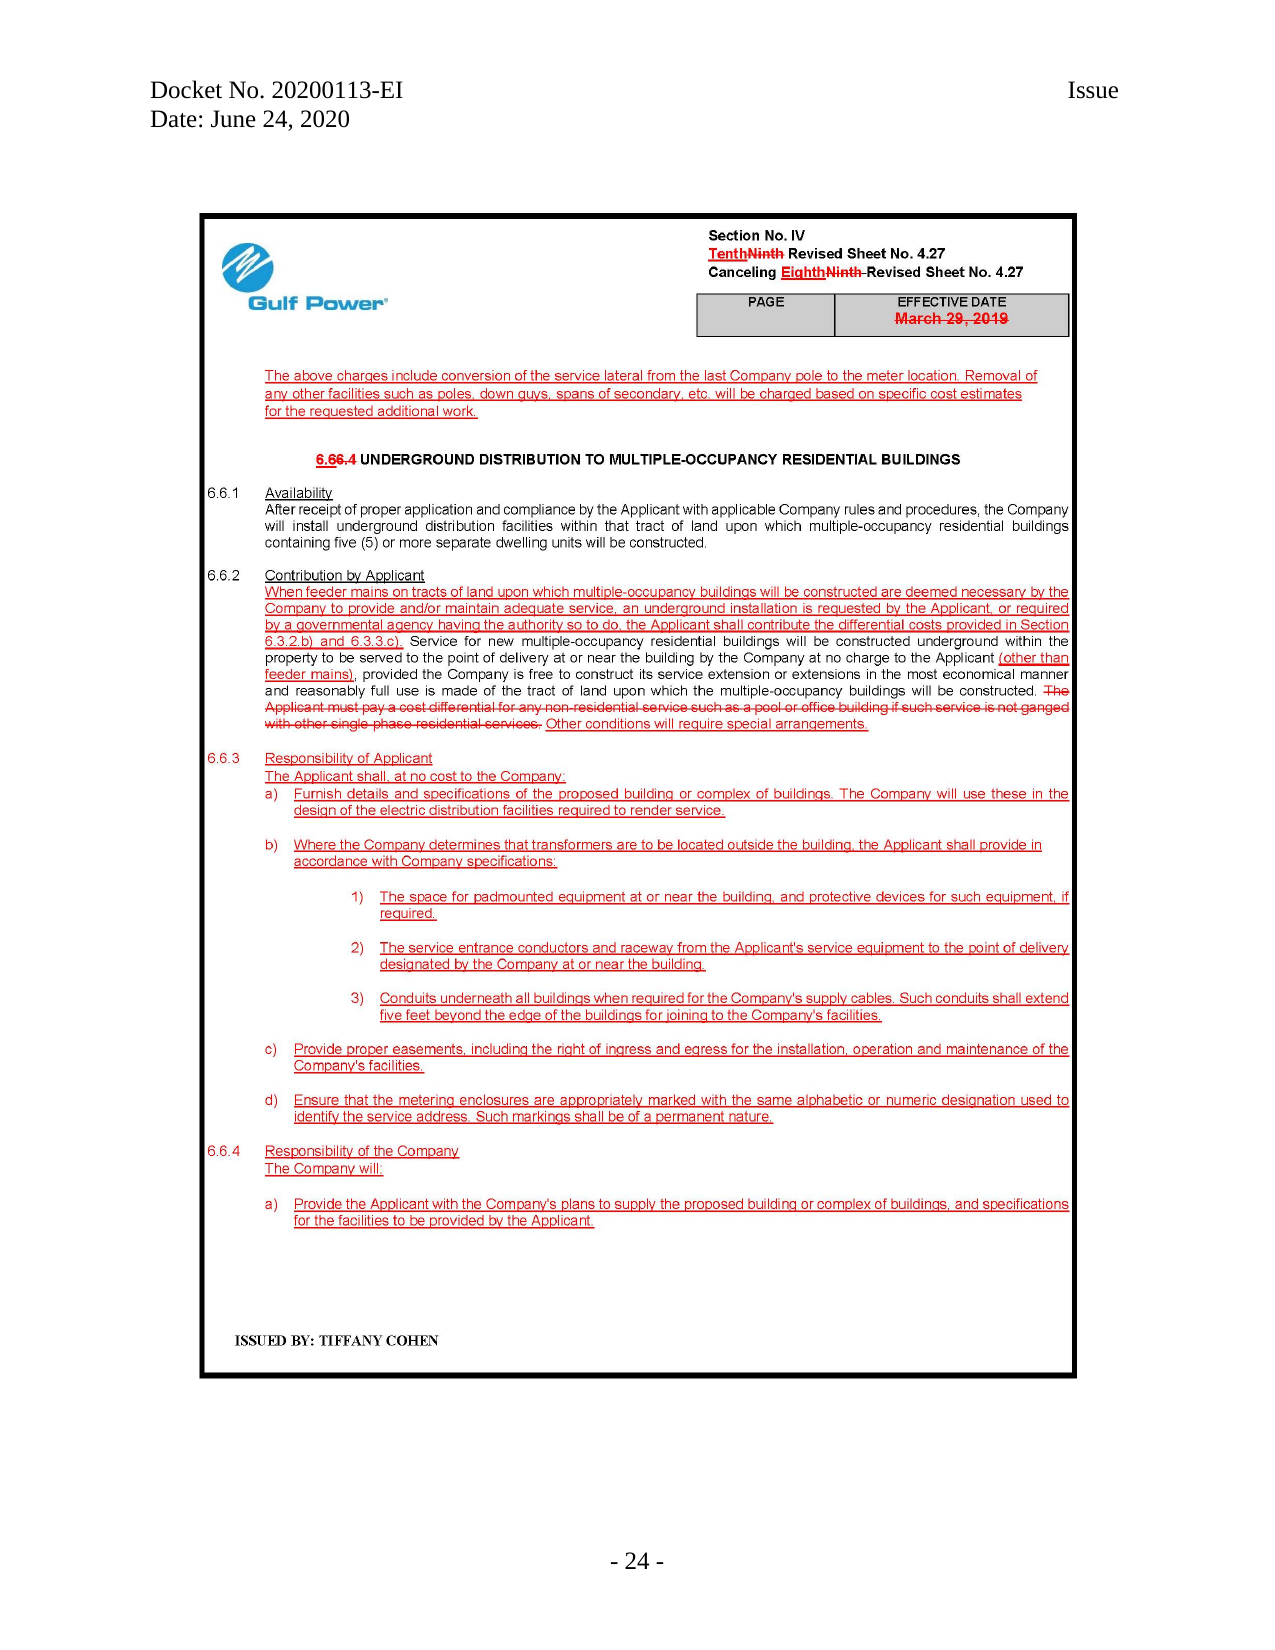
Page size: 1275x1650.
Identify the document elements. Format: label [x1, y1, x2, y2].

picture [150, 165, 1125, 1427]
